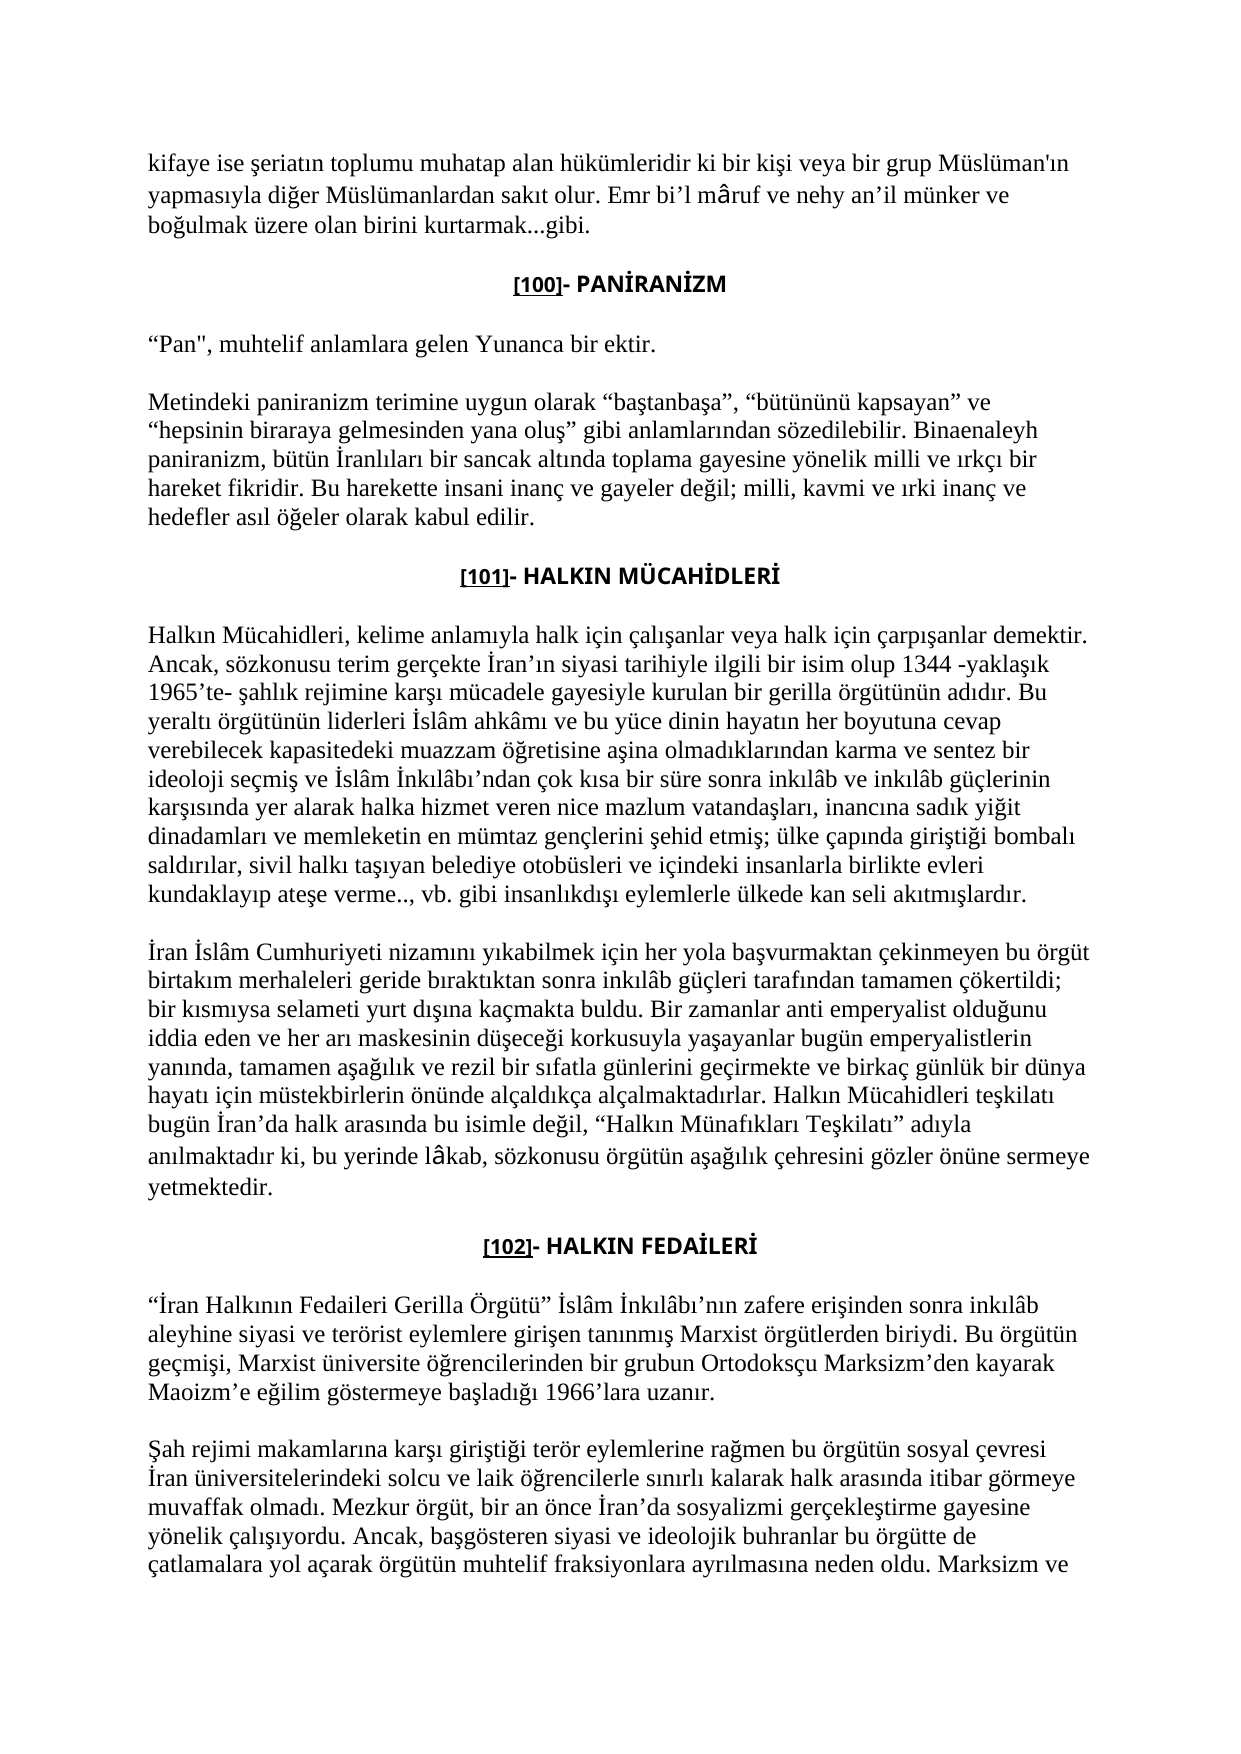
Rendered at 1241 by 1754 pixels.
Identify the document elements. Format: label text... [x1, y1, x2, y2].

text Metindeki paniranizm terimine uygun olarak “baştanbaşa”, “bütününü kapsayan” ve “hepsinin biraraya gelmesinden yana oluş” gibi anlamlarından sözedilebilir. Binaenaleyh paniranizm, bütün İranlıları bir sancak altında toplama gayesine yönelik milli ve ırkçı bir hareket fikridir. Bu harekette insani inanç ve gayeler değil; milli, kavmi ve ırki inanç ve hedefler asıl öğeler olarak kabul edilir. [148, 387, 1093, 530]
text “İran Halkının Fedaileri Gerilla Örgütü” İslâm İnkılâbı’nın zafere erişinden sonra inkılâb aleyhine siyasi ve terörist eylemlere girişen tanınmış Marxist örgütlerden biriydi. Bu örgütün geçmişi, Marxist üniversite öğrencilerinden bir grubun Ortodoksçu Marksizm’den kayarak Maoizm’e eğilim göstermeye başladığı 1966’lara uzanır. [148, 1290, 1093, 1405]
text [148, 148, 1093, 239]
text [148, 1434, 1093, 1578]
text İran İslâm Cumhuriyeti nizamını yıkabilmek için her yola başvurmaktan çekinmeyen bu örgüt birtakım merhaleleri geride bıraktıktan sonra inkılâb güçleri tarafından tamamen çökertildi; bir kısmıysa selameti yurt dışına kaçmakta buldu. Bir zamanlar anti emperyalist olduğunu iddia eden ve her arı maskesinin düşeceği korkusuyla yaşayanlar bugün emperyalistlerin yanında, tamamen aşağılık ve rezil bir sıfatla günlerini geçirmekte ve birkaç günlük bir dünya hayatı için müstekbirlerin önünde alçaldıkça alçalmaktadırlar. Halkın Mücahidleri teşkilatı bugün İran’da halk arasında bu isimle değil, “Halkın Münafıkları Teşkilatı” adıyla anılmaktadır ki, bu yerinde lâkab, sözkonusu örgütün aşağılık çehresini gözler önüne sermeye yetmektedir. [148, 937, 1093, 1201]
text Halkın Mücahidleri, kelime anlamıyla halk için çalışanlar veya halk için çarpışanlar demektir. Ancak, sözkonusu terim gerçekte İran’ın siyasi tarihiyle ilgili bir isim olup 1344 -yaklaşık 1965’te- şahlık rejimine karşı mücadele gayesiyle kurulan bir gerilla örgütünün adıdır. Bu yeraltı örgütünün liderleri İslâm ahkâmı ve bu yüce dinin hayatın her boyutuna cevap verebilecek kapasitedeki muazzam öğretisine aşina olmadıklarından karma ve sentez bir ideoloji seçmiş ve İslâm İnkılâbı’ndan çok kısa bir süre sonra inkılâb ve inkılâb güçlerinin karşısında yer alarak halka hizmet veren nice mazlum vatandaşları, inancına sadık yiğit dinadamları ve memleketin en mümtaz gençlerini şehid etmiş; ülke çapında giriştiği bombalı saldırılar, sivil halkı taşıyan belediye otobüsleri ve içindeki insanlarla birlikte evleri kundaklayıp ateşe verme.., vb. gibi insanlıkdışı eylemlerle ülkede kan seli akıtmışlardır. [148, 620, 1093, 907]
text “Pan", muhtelif anlamlara gelen Yunanca bir ektir. [148, 329, 1093, 357]
subtitle [100]- PANİRANİZM [148, 268, 1093, 299]
subtitle [101]- HALKIN MÜCAHİDLERİ [148, 559, 1093, 591]
subtitle [102]- HALKIN FEDAİLERİ [148, 1230, 1093, 1261]
